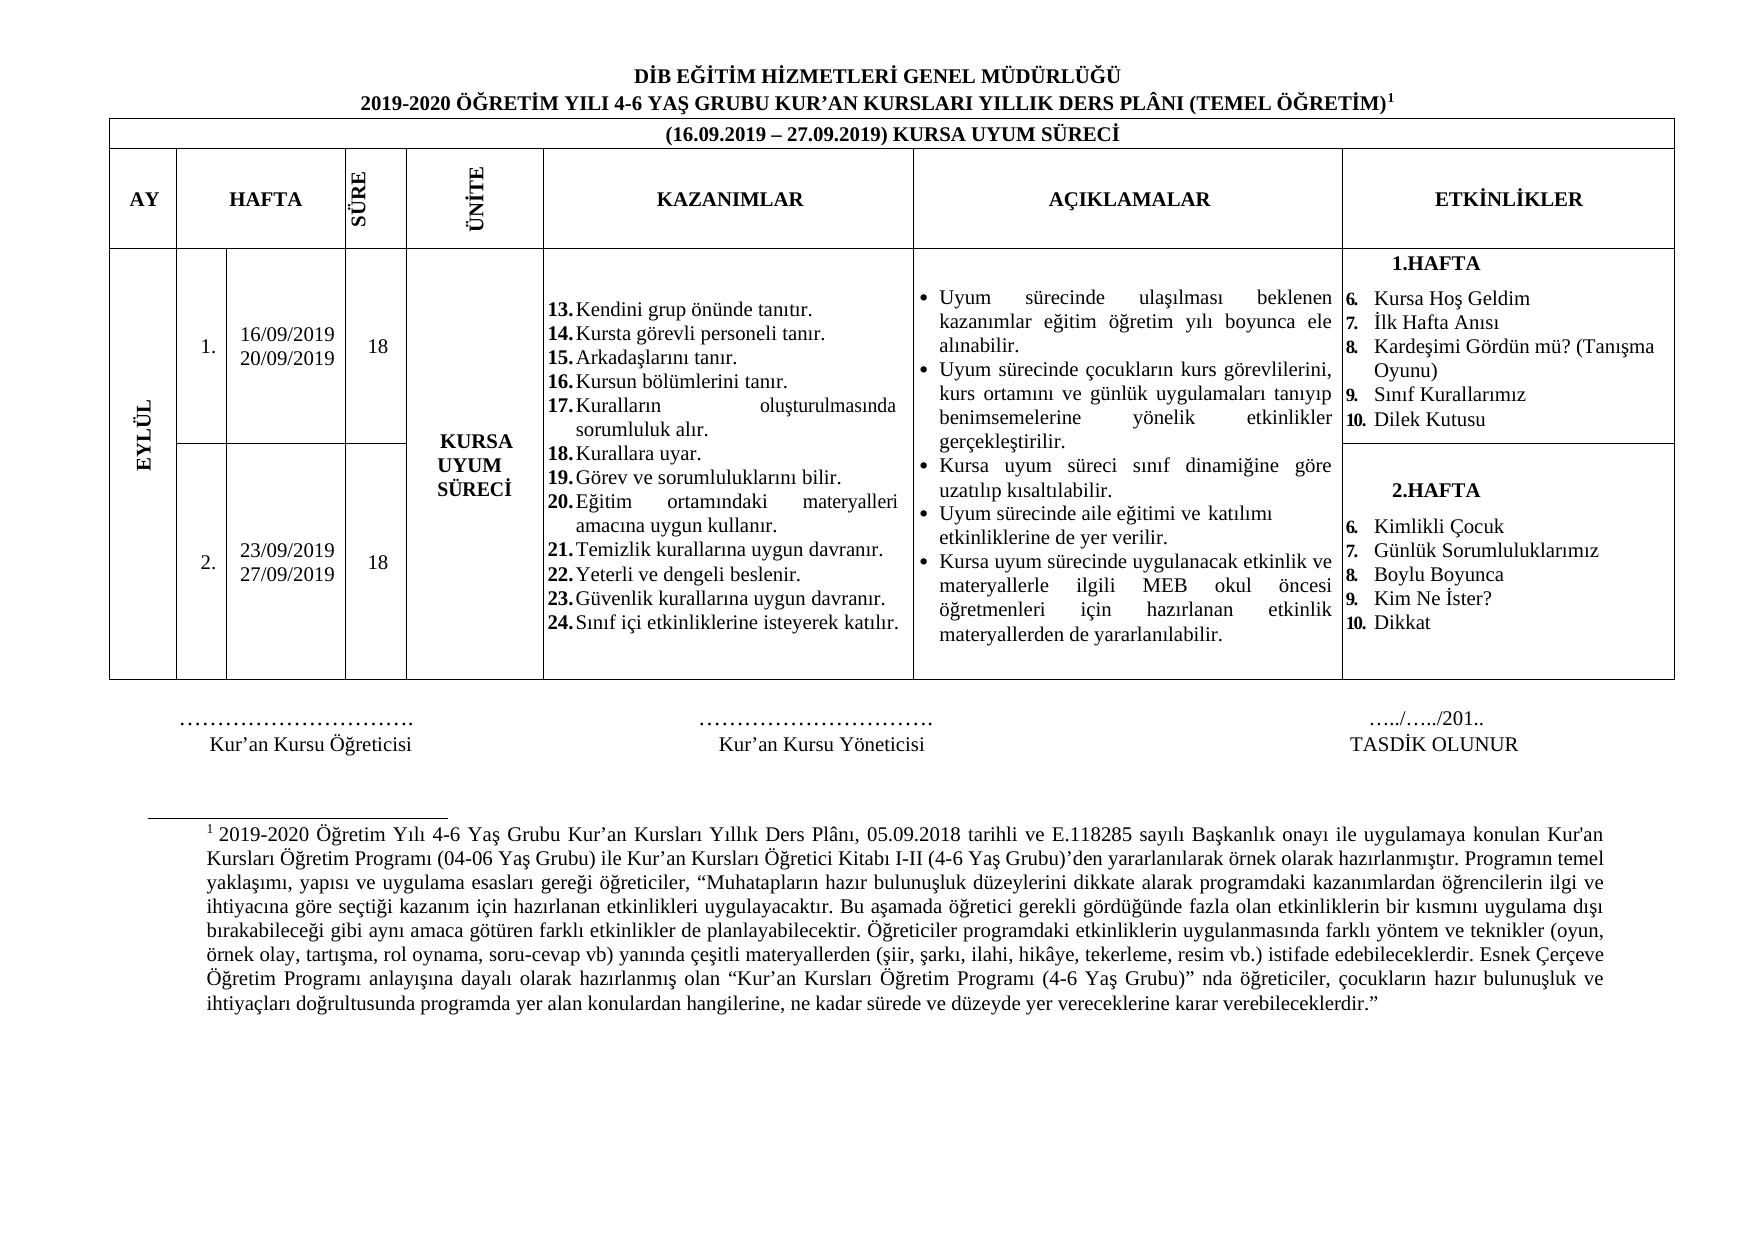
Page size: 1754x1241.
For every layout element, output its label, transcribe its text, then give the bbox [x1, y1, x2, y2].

table_cell KAZANIMLAR [544, 149, 913, 248]
table_header (16.09.2019 – 27.09.2019) KURSA UYUM SÜRECİ [110, 119, 1674, 147]
text DİB EĞİTİM HİZMETLERİ GENEL MÜDÜRLÜĞÜ [634, 64, 1741, 88]
table_cell 2. [177, 444, 226, 679]
table_cell Kendini grup önünde tanıtır. Kursta görevli personeli tanır. Arkadaşlarını tanır. Kursun bölümlerini tanır. Kuralların oluşturulmasında sorumluluk alır. Kurallara uyar. Görev ve sorumluluklarını bilir. Eğitim ortamındaki materyalleri amacına uygun kullanır. Temizlik kurallarına uygun davranır. Yeterli ve dengeli beslenir. Güvenlik kurallarına uygun davranır. Sınıf içi etkinliklerine isteyerek katılır. [544, 249, 913, 679]
table_cell ETKİNLİKLER [1343, 149, 1674, 248]
text …………………………. …………………………. …../…../201.. [98, 704, 1741, 731]
table_cell 18 [346, 444, 406, 679]
table_cell KURSA UYUM SÜRECİ [407, 249, 543, 679]
table_cell ÜNİTE [407, 149, 543, 248]
text 2019-2020 ÖĞRETİM YILI 4-6 YAŞ GRUBU KUR’AN KURSLARI YILLIK DERS PLÂNI (TEMEL ÖĞRETİM)1 [360, 90, 1741, 115]
table_cell 16/09/2019 20/09/2019 [227, 249, 345, 443]
table_cell SÜRE [346, 149, 406, 248]
table_cell 23/09/2019 27/09/2019 [227, 444, 345, 679]
table_cell EYLÜL EKİM [110, 249, 176, 679]
table_cell 18 [346, 249, 406, 443]
text Kur’an Kursu Öğreticisi Kur’an Kursu Yöneticisi TASDİK OLUNUR [98, 731, 1741, 756]
table_cell AÇIKLAMALAR [914, 149, 1342, 248]
table_cell 2.HAFTA Kimlikli Çocuk Günlük Sorumluluklarımız Boylu Boyunca Kim Ne İster? Dikkat [1343, 444, 1674, 679]
table_cell 1. [177, 249, 226, 443]
text 1 2019-2020 Öğretim Yılı 4-6 Yaş Grubu Kur’an Kursları Yıllık Ders Plânı, 05.09.2018 tarihli ve E.118285 sayılı Başkanlık onayı ile uygulamaya konulan Kur'an Kursları Öğretim Programı (04-06 Yaş Grubu) ile Kur’an Kursları Öğretici Kitabı I-II (4-6 Yaş Grubu)’den yararlanılarak örnek olarak hazırlanmıştır. Programın temel yaklaşımı, yapısı ve uygulama esasları gereği öğreticiler, “Muhatapların hazır bulunuşluk düzeylerini dikkate alarak programdaki kazanımlardan öğrencilerin ilgi ve ihtiyacına göre seçtiği kazanım için hazırlanan etkinlikleri uygulayacaktır. Bu aşamada öğretici gerekli gördüğünde fazla olan etkinliklerin bir kısmını uygulama dışı bırakabileceği gibi aynı amaca götüren farklı etkinlikler de planlayabilecektir. Öğreticiler programdaki etkinliklerin uygulanmasında farklı yöntem ve teknikler (oyun, örnek olay, tartışma, rol oynama, soru-cevap vb) yanında çeşitli materyallerden (şiir, şarkı, ilahi, hikâye, tekerleme, resim vb.) istifade edebileceklerdir. Esnek Çerçeve Öğretim Programı anlayışına dayalı olarak hazırlanmış olan “Kur’an Kursları Öğretim Programı (4-6 Yaş Grubu)” nda öğreticiler, çocukların hazır bulunuşluk ve ihtiyaçları doğrultusunda programda yer alan konulardan hangilerine, ne kadar sürede ve düzeyde yer vereceklerine karar verebileceklerdir.” [206, 820, 1606, 1014]
table_cell Uyum sürecinde ulaşılması beklenen kazanımlar eğitim öğretim yılı boyunca ele alınabilir. Uyum sürecinde çocukların kurs görevlilerini, kurs ortamını ve günlük uygulamaları tanıyıp benimsemelerine yönelik etkinlikler gerçekleştirilir. Kursa uyum süreci sınıf dinamiğine göre uzatılıp kısaltılabilir. Uyum sürecinde aile eğitimi ve katılımı etkinliklerine de yer verilir. Kursa uyum sürecinde uygulanacak etkinlik ve materyallerle ilgili MEB okul öncesi öğretmenleri için hazırlanan etkinlik materyallerden de yararlanılabilir. [914, 249, 1342, 679]
table_cell HAFTA [177, 149, 345, 248]
table_cell 1.HAFTA Kursa Hoş Geldim İlk Hafta Anısı Kardeşimi Gördün mü? (Tanışma Oyunu) Sınıf Kurallarımız Dilek Kutusu [1343, 249, 1674, 443]
table_cell AY [110, 149, 176, 248]
